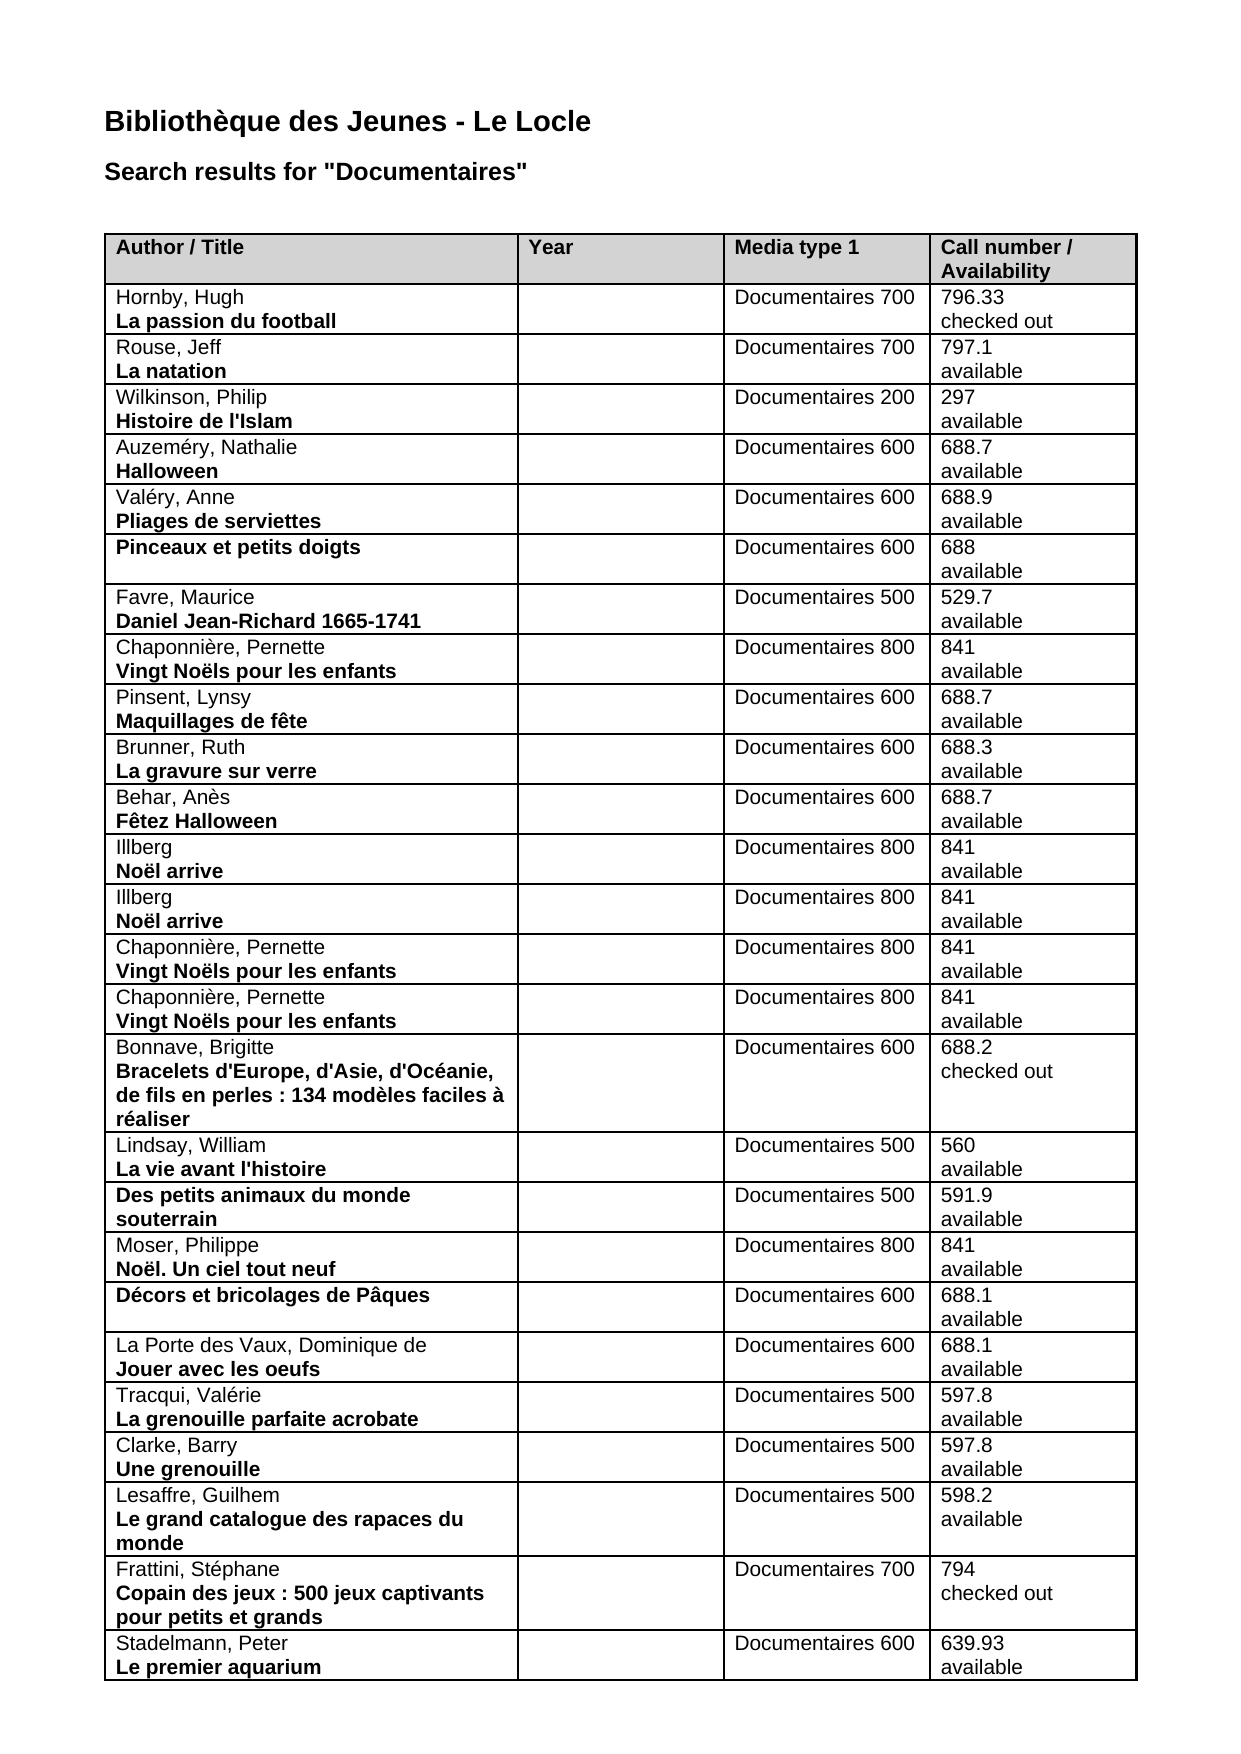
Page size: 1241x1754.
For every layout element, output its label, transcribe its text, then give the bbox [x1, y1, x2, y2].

table_cell [519, 1183, 723, 1231]
table_cell La Porte des Vaux, Dominique de Jouer avec les oeufs [106, 1333, 517, 1381]
table_cell Documentaires 600 [725, 735, 929, 783]
table_cell 598.2 available [931, 1483, 1135, 1554]
table_cell [519, 685, 723, 733]
table_cell [519, 435, 723, 483]
table_cell [519, 735, 723, 783]
table_cell Favre, Maurice Daniel Jean-Richard 1665-1741 [106, 585, 517, 633]
table_cell [519, 1035, 723, 1131]
table_cell [519, 585, 723, 633]
table_cell Documentaires 600 [725, 1631, 929, 1678]
table_cell 688.7 available [931, 785, 1135, 833]
table_cell 688.1 available [931, 1333, 1135, 1381]
table_cell 841 available [931, 985, 1135, 1033]
table_cell Documentaires 600 [725, 785, 929, 833]
text Search results for "Documentaires" [104, 156, 1136, 185]
table_cell Documentaires 500 [725, 1133, 929, 1181]
table_cell Chaponnière, Pernette Vingt Noëls pour les enfants [106, 985, 517, 1033]
table_cell Documentaires 500 [725, 1183, 929, 1231]
table_cell Documentaires 500 [725, 1383, 929, 1431]
table_cell [519, 985, 723, 1033]
table_cell [519, 1283, 723, 1331]
table_cell Documentaires 800 [725, 835, 929, 883]
table_cell 841 available [931, 885, 1135, 933]
table_cell Pinceaux et petits doigts [106, 535, 517, 583]
table_cell 597.8 available [931, 1433, 1135, 1481]
table_cell Tracqui, Valérie La grenouille parfaite acrobate [106, 1383, 517, 1431]
table_cell Lindsay, William La vie avant l'histoire [106, 1133, 517, 1181]
table_cell Illberg Noël arrive [106, 835, 517, 883]
table_cell Documentaires 600 [725, 1333, 929, 1381]
table_cell 297 available [931, 385, 1135, 433]
table_cell [519, 1233, 723, 1281]
text Bibliothèque des Jeunes - Le Locle [104, 104, 1136, 138]
table_cell Documentaires 500 [725, 1433, 929, 1481]
table_cell [519, 1333, 723, 1381]
table_cell 591.9 available [931, 1183, 1135, 1231]
table_cell Pinsent, Lynsy Maquillages de fête [106, 685, 517, 733]
table_cell 794 checked out [931, 1557, 1135, 1628]
table_cell Wilkinson, Philip Histoire de l'Islam [106, 385, 517, 433]
table_cell [519, 385, 723, 433]
table_cell 688 available [931, 535, 1135, 583]
table_cell Lesaffre, Guilhem Le grand catalogue des rapaces du monde [106, 1483, 517, 1554]
table_cell Décors et bricolages de Pâques [106, 1283, 517, 1331]
table_cell [519, 335, 723, 383]
table_cell 841 available [931, 835, 1135, 883]
table_cell 688.9 available [931, 485, 1135, 533]
table_cell Brunner, Ruth La gravure sur verre [106, 735, 517, 783]
table_cell 639.93 available [931, 1631, 1135, 1678]
table_cell 841 available [931, 935, 1135, 983]
table_cell Valéry, Anne Pliages de serviettes [106, 485, 517, 533]
table_cell [519, 935, 723, 983]
table_cell [519, 1557, 723, 1628]
table_cell 688.7 available [931, 685, 1135, 733]
table_cell [519, 885, 723, 933]
table_cell Illberg Noël arrive [106, 885, 517, 933]
table_cell [519, 835, 723, 883]
table_cell 688.1 available [931, 1283, 1135, 1331]
table_cell Documentaires 500 [725, 585, 929, 633]
table_cell 841 available [931, 635, 1135, 683]
table_cell Bonnave, Brigitte Bracelets d'Europe, d'Asie, d'Océanie, de fils en perles : 134 modèles faciles à réaliser [106, 1035, 517, 1131]
table_cell [519, 785, 723, 833]
table_cell Documentaires 600 [725, 435, 929, 483]
table_cell [519, 1383, 723, 1431]
table_cell Rouse, Jeff La natation [106, 335, 517, 383]
table_cell Moser, Philippe Noël. Un ciel tout neuf [106, 1233, 517, 1281]
table_cell Chaponnière, Pernette Vingt Noëls pour les enfants [106, 935, 517, 983]
table_cell [519, 1631, 723, 1678]
table_cell [519, 1433, 723, 1481]
table_header Year [519, 235, 723, 283]
table_cell Documentaires 600 [725, 685, 929, 733]
table_cell 597.8 available [931, 1383, 1135, 1431]
table_cell 529.7 available [931, 585, 1135, 633]
table_cell Frattini, Stéphane Copain des jeux : 500 jeux captivants pour petits et grands [106, 1557, 517, 1628]
table_cell Documentaires 600 [725, 1283, 929, 1331]
table_cell Documentaires 600 [725, 1035, 929, 1131]
table_cell Documentaires 500 [725, 1483, 929, 1554]
table_cell Auzeméry, Nathalie Halloween [106, 435, 517, 483]
table_header Media type 1 [725, 235, 929, 283]
table_cell Behar, Anès Fêtez Halloween [106, 785, 517, 833]
table_cell Clarke, Barry Une grenouille [106, 1433, 517, 1481]
table_cell 688.2 checked out [931, 1035, 1135, 1131]
table_cell 688.7 available [931, 435, 1135, 483]
table_cell Des petits animaux du monde souterrain [106, 1183, 517, 1231]
table_cell [519, 535, 723, 583]
table_cell Hornby, Hugh La passion du football [106, 285, 517, 333]
table_cell [519, 635, 723, 683]
table_cell Documentaires 800 [725, 1233, 929, 1281]
table_cell 560 available [931, 1133, 1135, 1181]
table_cell Documentaires 800 [725, 885, 929, 933]
table_cell 688.3 available [931, 735, 1135, 783]
table_header Author / Title [106, 235, 517, 283]
table_cell Chaponnière, Pernette Vingt Noëls pour les enfants [106, 635, 517, 683]
table_cell Stadelmann, Peter Le premier aquarium [106, 1631, 517, 1678]
table_cell Documentaires 700 [725, 335, 929, 383]
table_cell Documentaires 200 [725, 385, 929, 433]
table_cell Documentaires 800 [725, 635, 929, 683]
table_cell Documentaires 800 [725, 985, 929, 1033]
table_cell Documentaires 700 [725, 285, 929, 333]
table_cell [519, 1133, 723, 1181]
table_cell 841 available [931, 1233, 1135, 1281]
table_cell 797.1 available [931, 335, 1135, 383]
table_cell [519, 285, 723, 333]
table_cell Documentaires 800 [725, 935, 929, 983]
table_cell Documentaires 600 [725, 535, 929, 583]
table_cell Documentaires 700 [725, 1557, 929, 1628]
table_cell Documentaires 600 [725, 485, 929, 533]
table_cell 796.33 checked out [931, 285, 1135, 333]
table_header Call number / Availability [931, 235, 1135, 283]
table_cell [519, 485, 723, 533]
table_cell [519, 1483, 723, 1554]
